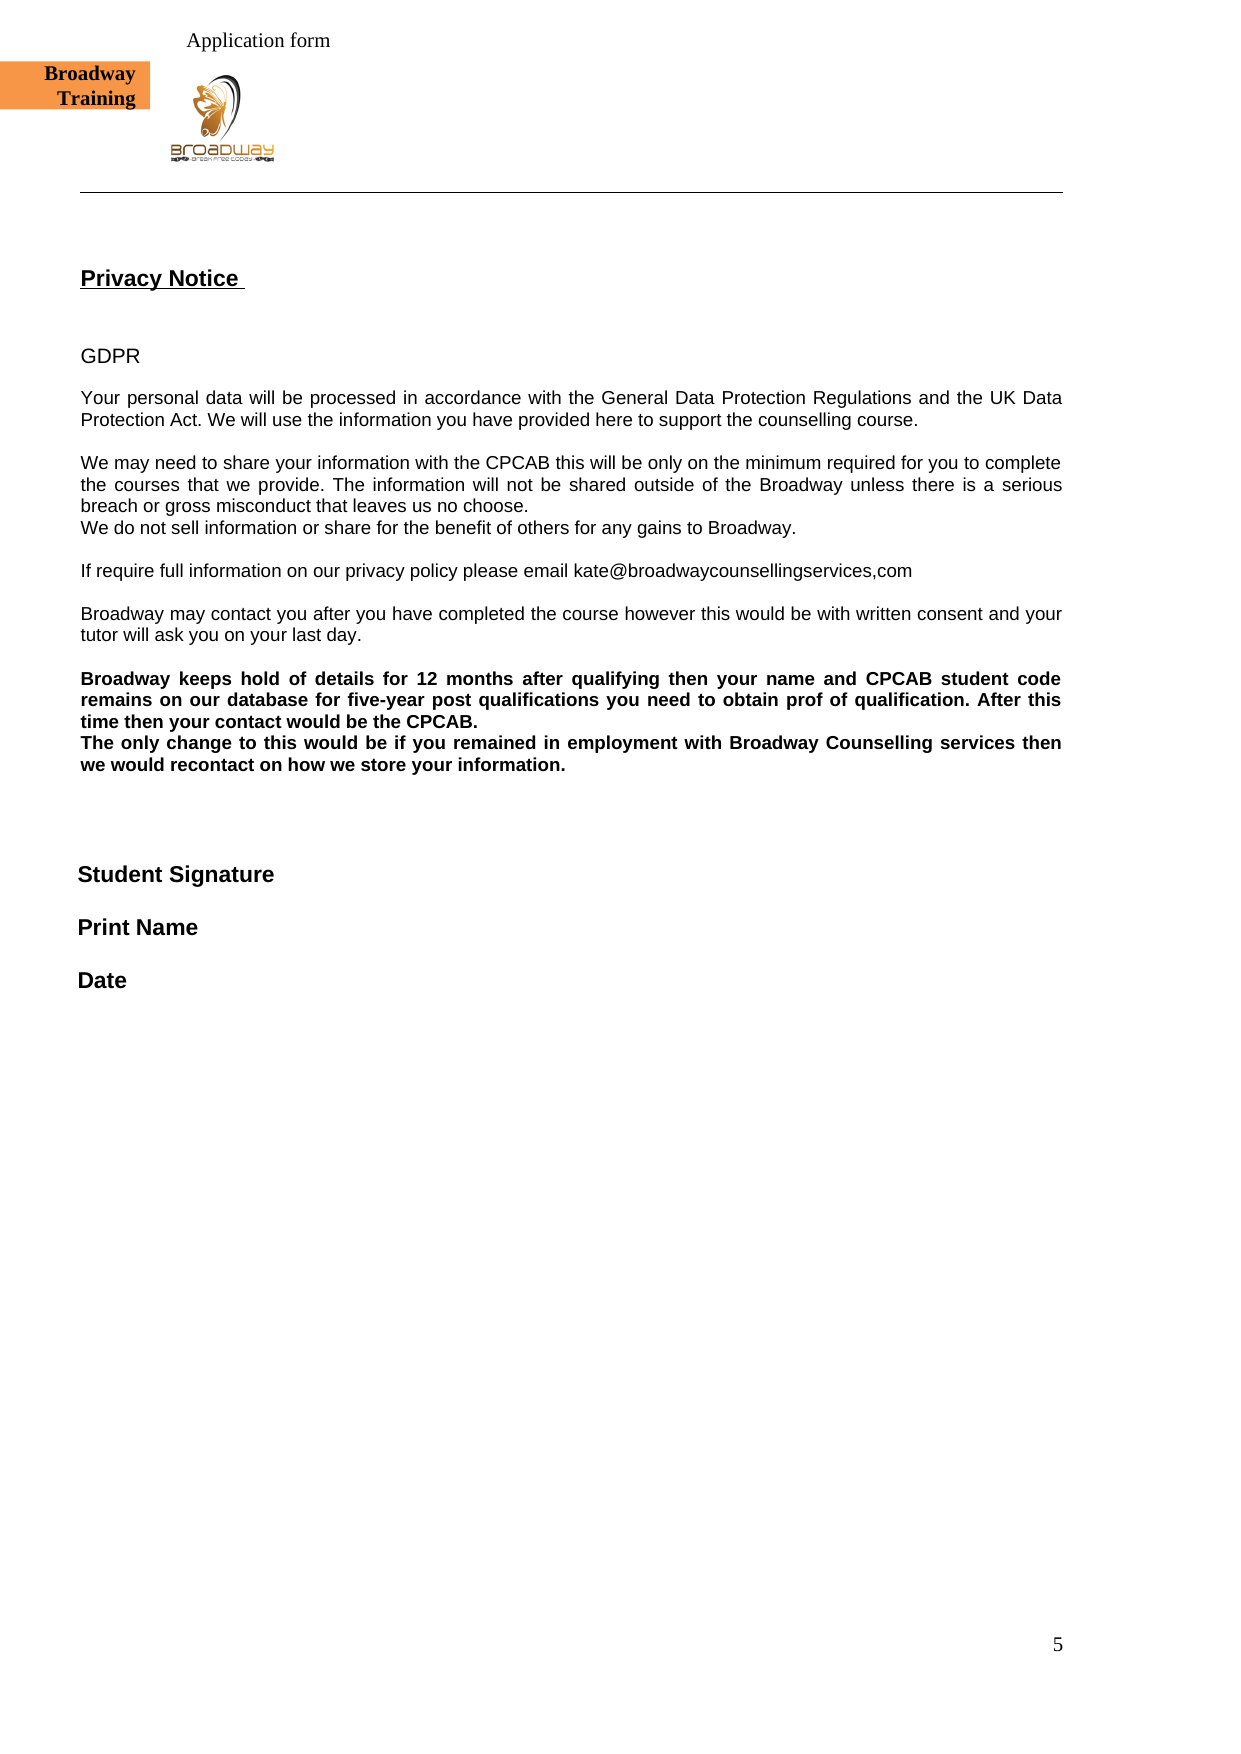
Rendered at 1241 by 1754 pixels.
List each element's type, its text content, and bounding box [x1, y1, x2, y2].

text Privacy Notice [80, 265, 1063, 291]
text We may need to share your information with the CPCAB this will be only on the minimum required for you to complete the courses that we provide. The information will not be shared outside of the Broadway unless there is a serious breach or gross misconduct that leaves us no choose. [80, 452, 1063, 516]
picture [171, 73, 281, 171]
text GDPR [80, 344, 1063, 368]
text Broadway keeps hold of details for 12 months after qualifying then your name and CPCAB student code remains on our database for five-year post qualifications you need to obtain prof of qualification. After this time then your contact would be the CPCAB. [80, 667, 1063, 732]
text Your personal data will be processed in accordance with the General Data Protection Regulations and the UK Data Protection Act. We will use the information you have provided here to support the counselling course. [80, 387, 1063, 430]
text Student Signature [77, 861, 1154, 888]
text Date [77, 967, 1154, 993]
text The only change to this would be if you remained in employment with Broadway Counselling services then we would recontact on how we store your information. [80, 732, 1063, 775]
text If require full information on our privacy policy please email kate@broadwaycounsellingservices,com [80, 559, 1063, 581]
text Print Name [77, 914, 1154, 941]
text We do not sell information or share for the benefit of others for any gains to Broadway. [80, 516, 1063, 538]
text Broadway may contact you after you have completed the course however this would be with written consent and your tutor will ask you on your last day. [80, 603, 1063, 646]
